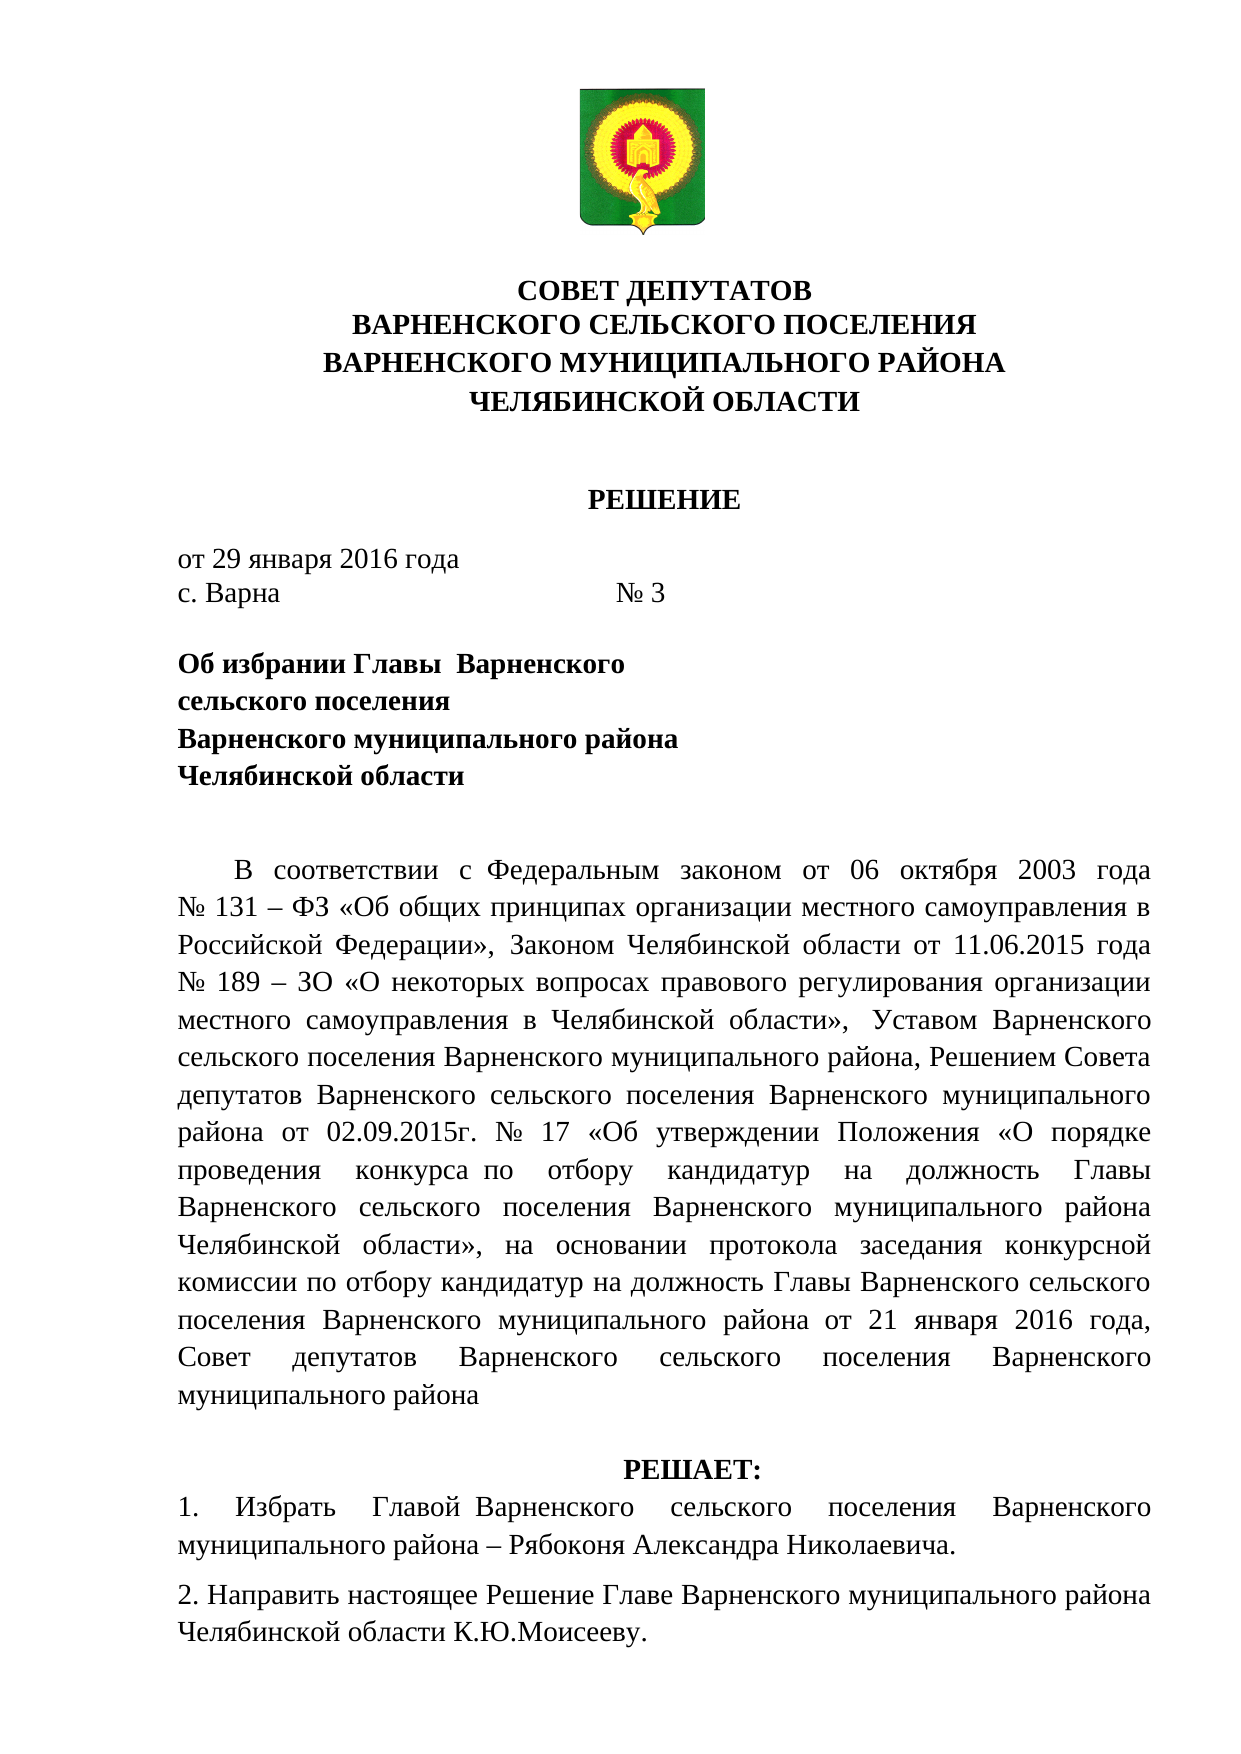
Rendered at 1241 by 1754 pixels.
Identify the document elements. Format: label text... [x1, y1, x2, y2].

picture [579, 87, 705, 235]
text ВАРНЕНСКОГО СЕЛЬСКОГО ПОСЕЛЕНИЯ [177, 307, 1152, 340]
text РЕШАЕТ: [177, 1448, 1152, 1486]
text с. Варна № 3 [177, 575, 1152, 608]
text ВАРНЕНСКОГО МУНИЦИПАЛЬНОГО РАЙОНА [177, 345, 1152, 379]
subtitle СОВЕТ ДЕПУТАТОВ [177, 273, 1152, 307]
text ЧЕЛЯБИНСКОЙ ОБЛАСТИ [177, 384, 1152, 417]
text сельского поселения [177, 679, 1152, 717]
text В соответствии с Федеральным законом от 06 октября 2003 года № 131 – ФЗ «Об общих принципах организации местного самоуправления в Российской Федерации», Законом Челябинской области от 11.06.2015 года № 189 – ЗО «О некоторых вопросах правового регулирования организации местного самоуправления в Челябинской области», Уставом Варненского сельского поселения Варненского муниципального района, Решением Совета депутатов Варненского сельского поселения Варненского муниципального района от 02.09.2015г. № 17 «Об утверждении Положения «О порядке проведения конкурса по отбору кандидатур на должность Главы Варненского сельского поселения Варненского муниципального района Челябинской области», на основании протокола заседания конкурсной комиссии по отбору кандидатур на должность Главы Варненского сельского поселения Варненского муниципального района от 21 января 2016 года, Совет депутатов Варненского сельского поселения Варненского муниципального района [177, 848, 1152, 1411]
text от 29 января 2016 года [177, 541, 1152, 575]
text Челябинской области [177, 754, 1152, 792]
text РЕШЕНИЕ [177, 482, 1152, 515]
text 2. Направить настоящее Решение Главе Варненского муниципального района Челябинской области К.Ю.Моисееву. [177, 1573, 1152, 1648]
text 1. Избрать Главой Варненского сельского поселения Варненского муниципального района – Рябоконя Александра Николаевича. [177, 1486, 1152, 1561]
text Варненского муниципального района [177, 717, 1152, 754]
text Об избрании Главы Варненского [177, 642, 1152, 679]
